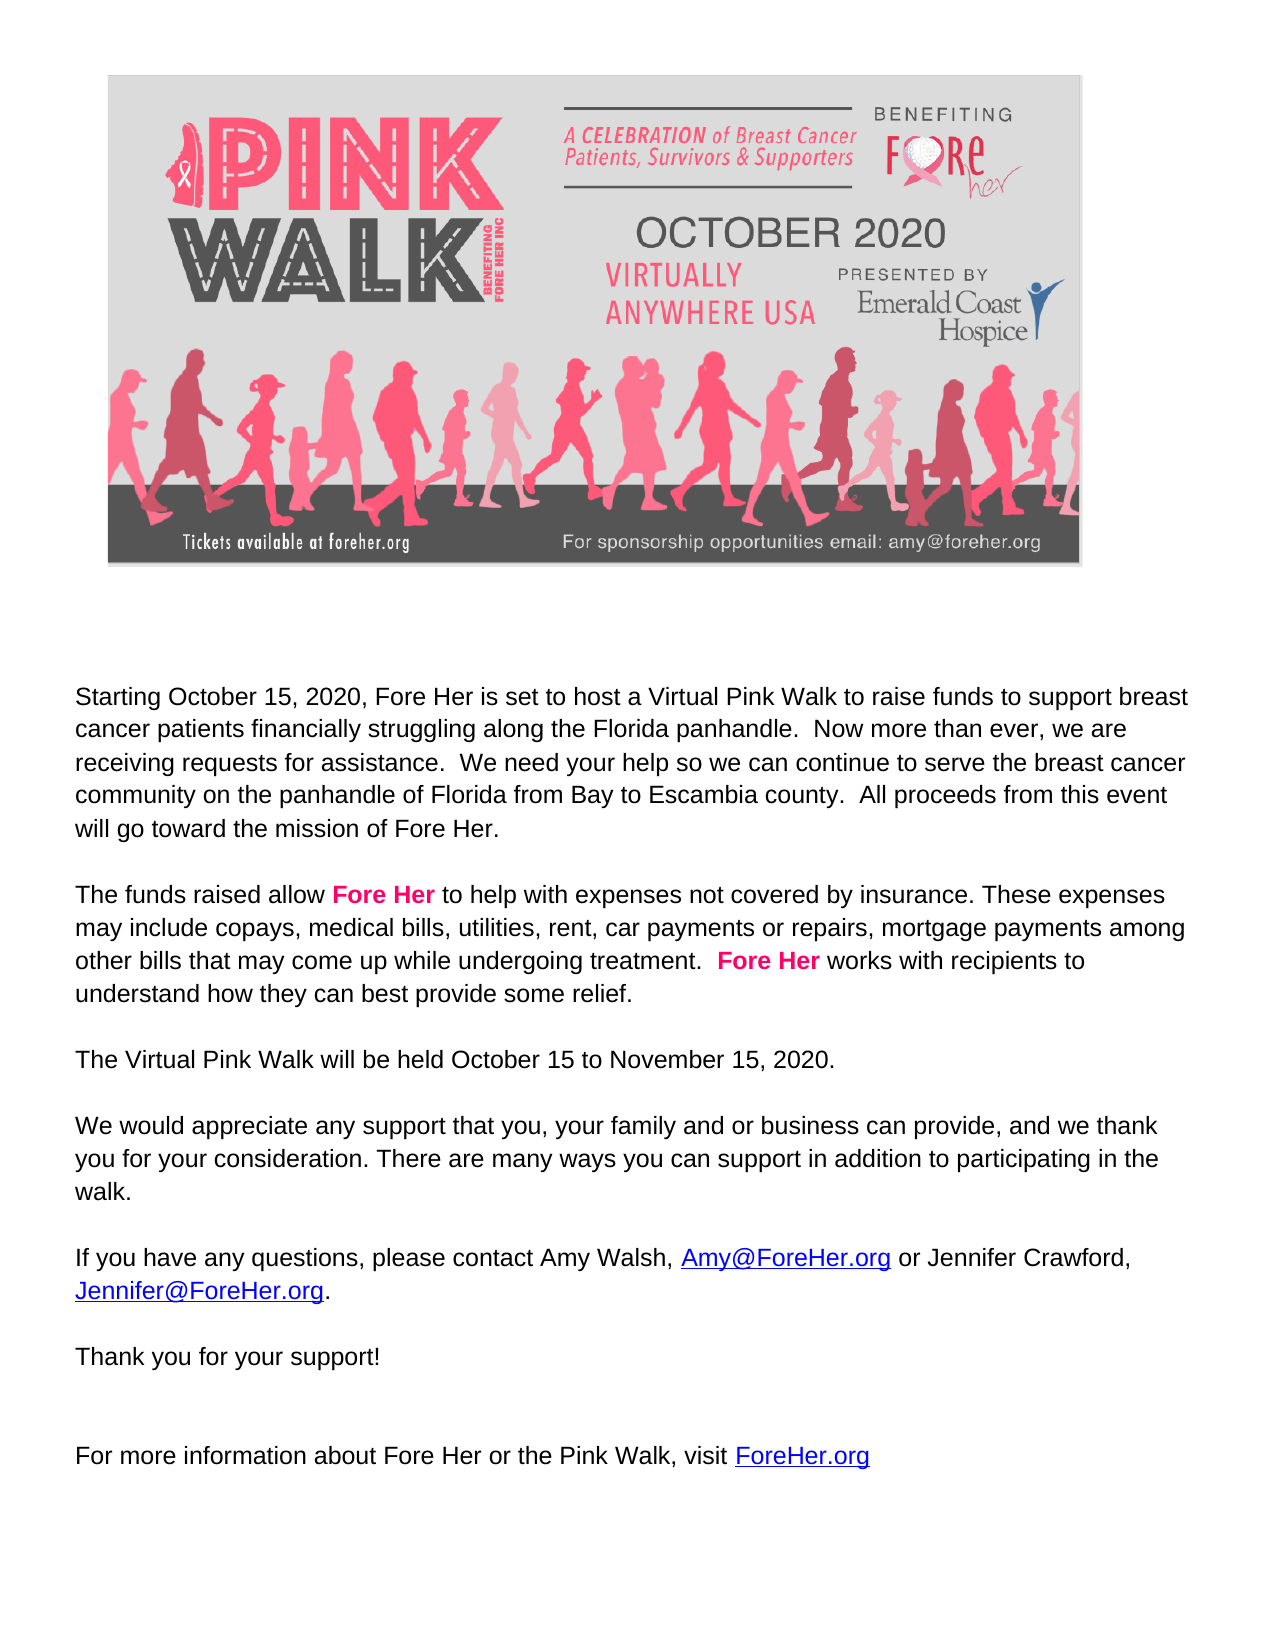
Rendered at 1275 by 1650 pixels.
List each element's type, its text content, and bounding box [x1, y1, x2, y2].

text The Virtual Pink Walk will be held October 15 to November 15, 2020. [75, 1045, 1200, 1073]
text The funds raised allow Fore Her to help with expenses not covered by insurance. These expenses may include copays, medical bills, utilities, rent, car payments or repairs, mortgage payments among other bills that may come up while undergoing treatment. Fore Her works with recipients to understand how they can best provide some relief. [75, 879, 1200, 1007]
text We would appreciate any support that you, your family and or business can provide, and we thank you for your consideration. There are many ways you can support in addition to participating in the walk. [75, 1111, 1200, 1206]
text For more information about Fore Her or the Pink Walk, visit ForeHer.org [75, 1441, 1200, 1470]
text Starting October 15, 2020, Fore Her is set to host a Virtual Pink Walk to raise funds to support breast cancer patients financially struggling along the Florida panhandle. Now more than ever, we are receiving requests for assistance. We need your help so we can continue to serve the breast cancer community on the panhandle of Florida from Bay to Escambia county. All proceeds from this event will go toward the mission of Fore Her. [75, 681, 1200, 842]
text If you have any questions, please contact Amy Walsh, Amy@ForeHer.org or Jennifer Crawford, Jennifer@ForeHer.org. [75, 1243, 1200, 1304]
picture [107, 75, 1083, 567]
text Thank you for your support! [75, 1342, 1200, 1371]
